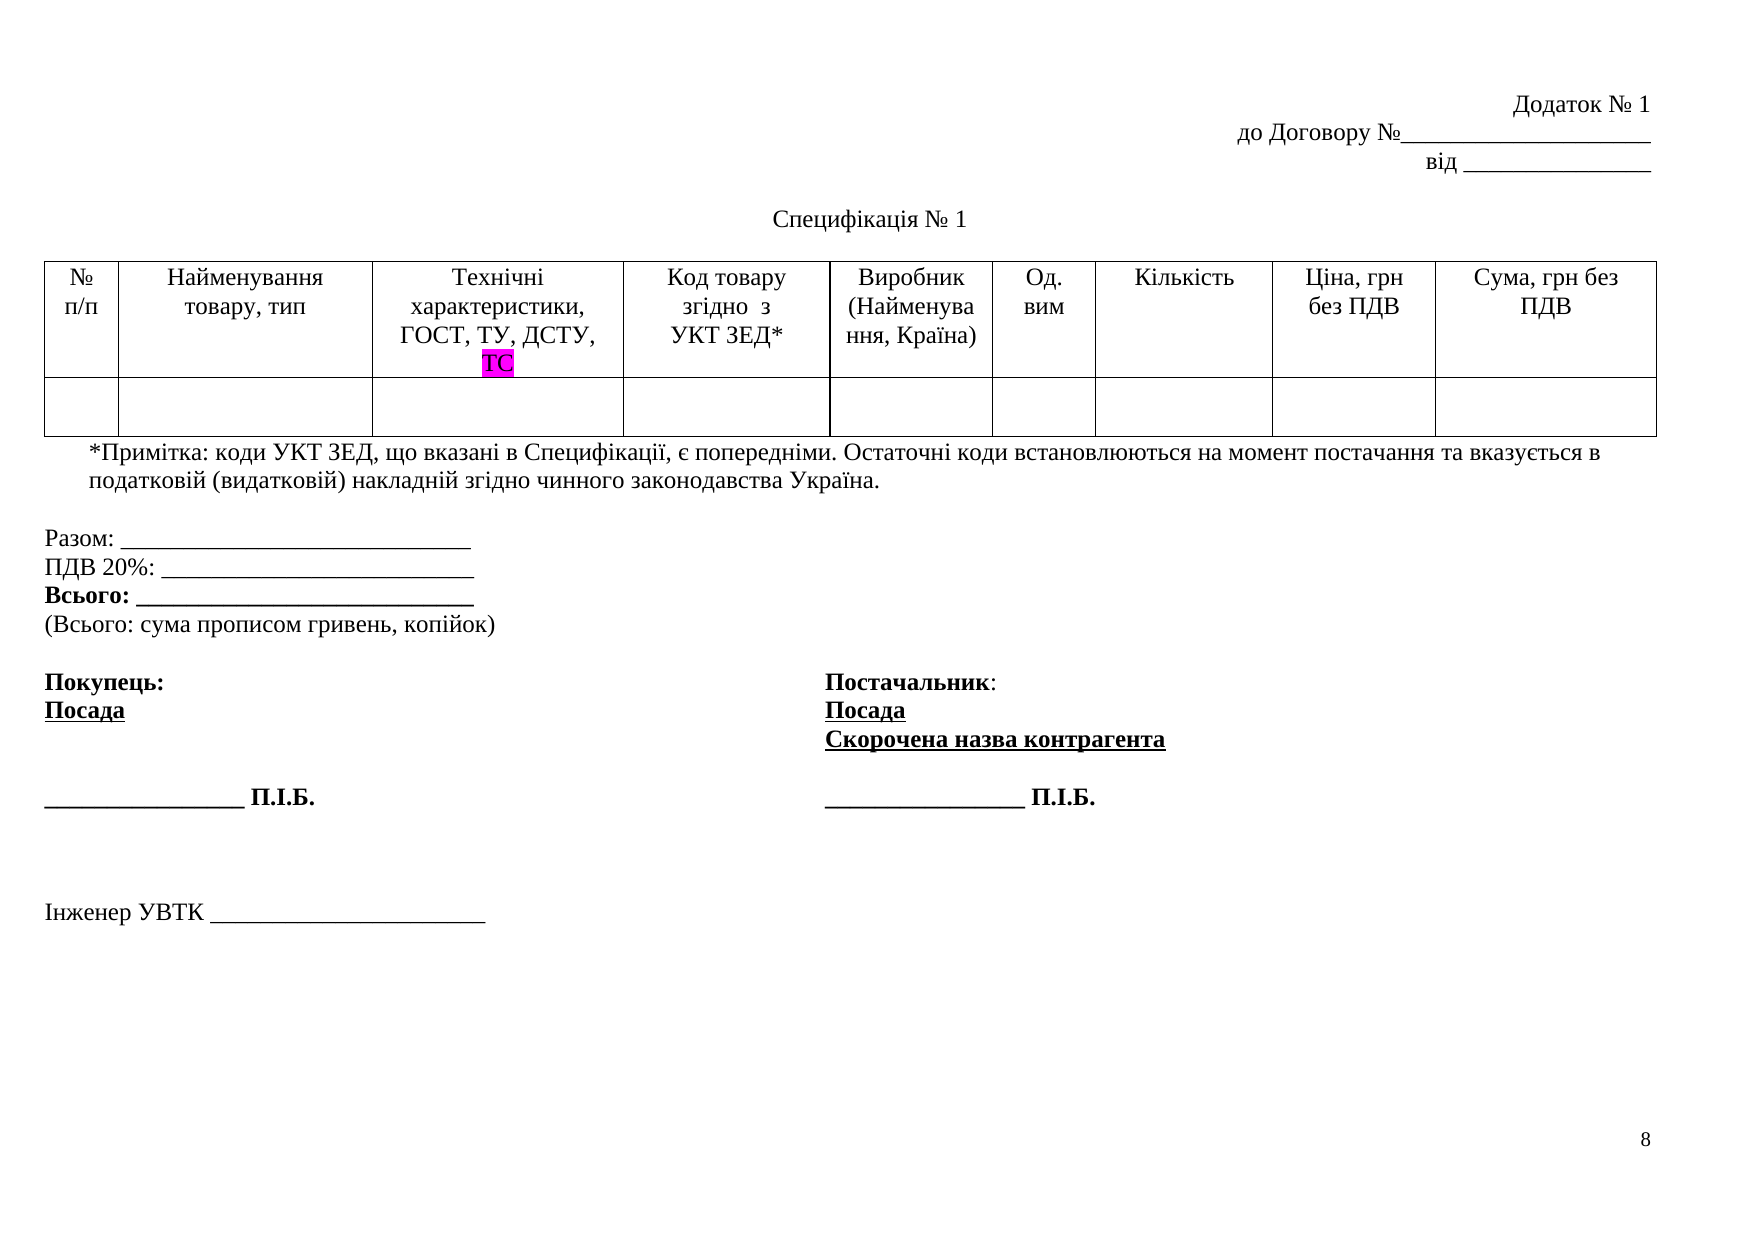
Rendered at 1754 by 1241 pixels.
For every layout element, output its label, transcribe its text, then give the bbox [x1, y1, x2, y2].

text Інженер УВТК ______________________ [44, 897, 1651, 926]
table_header Сума, грн без ПДВ [1436, 262, 1656, 377]
table_cell [624, 378, 829, 436]
table_header Код товару згідно з УКТ ЗЕД* [624, 262, 829, 377]
table_header Найменування товару, тип [119, 262, 372, 377]
text Всього: ___________________________ [44, 581, 1651, 609]
table_cell [119, 378, 372, 436]
table_header Ціна, грн без ПДВ [1273, 262, 1435, 377]
table_header Кількість [1096, 262, 1272, 377]
text *Примітка: коди УКТ ЗЕД, що вказані в Специфікації, є попередніми. Остаточні коди встановлюються на момент постачання та вказується в податковій (видатковій) накладній згідно чинного законодавства Україна. [89, 437, 1651, 494]
table_header Виробник (Найменування, Країна) [831, 262, 992, 377]
text Разом: ____________________________ [44, 523, 1651, 552]
table_cell [1096, 378, 1272, 436]
text Специфікація № 1 [89, 204, 1651, 232]
table_header Постачальник: Посада Скорочена назва контрагента ________________ П.І.Б. [814, 667, 1594, 811]
table_header Технічні характеристики, ГОСТ, ТУ, ДСТУ, ТС [373, 262, 623, 377]
text ПДВ 20%: _________________________ [44, 552, 1651, 581]
text Додаток № 1 до Договору №____________________ від _______________ [89, 89, 1651, 175]
text (Всього: сума прописом гривень, копійок) [44, 609, 1651, 638]
table_cell [1436, 378, 1656, 436]
table_cell [1273, 378, 1435, 436]
table_header № п/п [45, 262, 118, 377]
table_cell [373, 378, 623, 436]
table_header Од. вим [993, 262, 1095, 377]
table_cell [993, 378, 1095, 436]
table_cell [831, 378, 992, 436]
table_header Покупець: Посада ________________ П.І.Б. [33, 667, 813, 811]
table_cell [45, 378, 118, 436]
